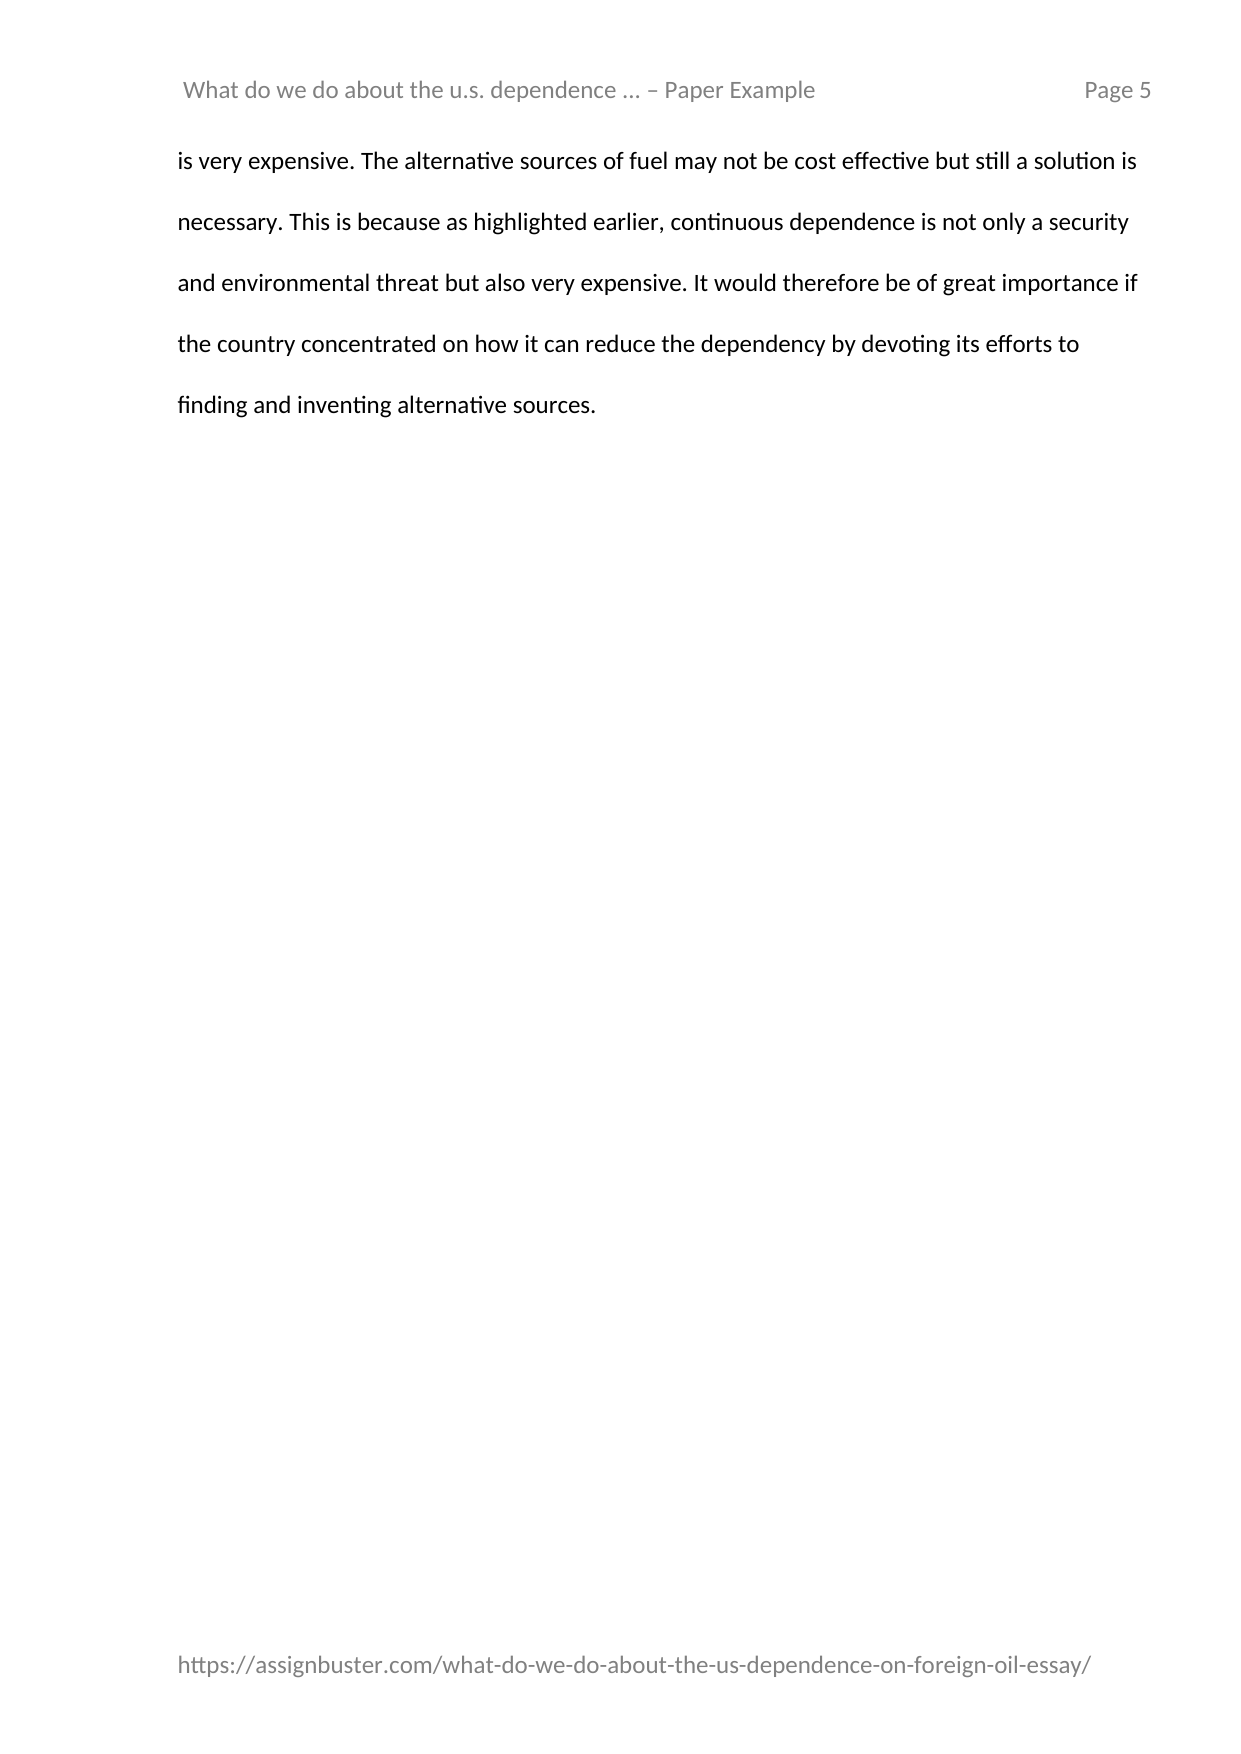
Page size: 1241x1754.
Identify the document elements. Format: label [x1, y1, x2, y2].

text [177, 145, 1152, 420]
